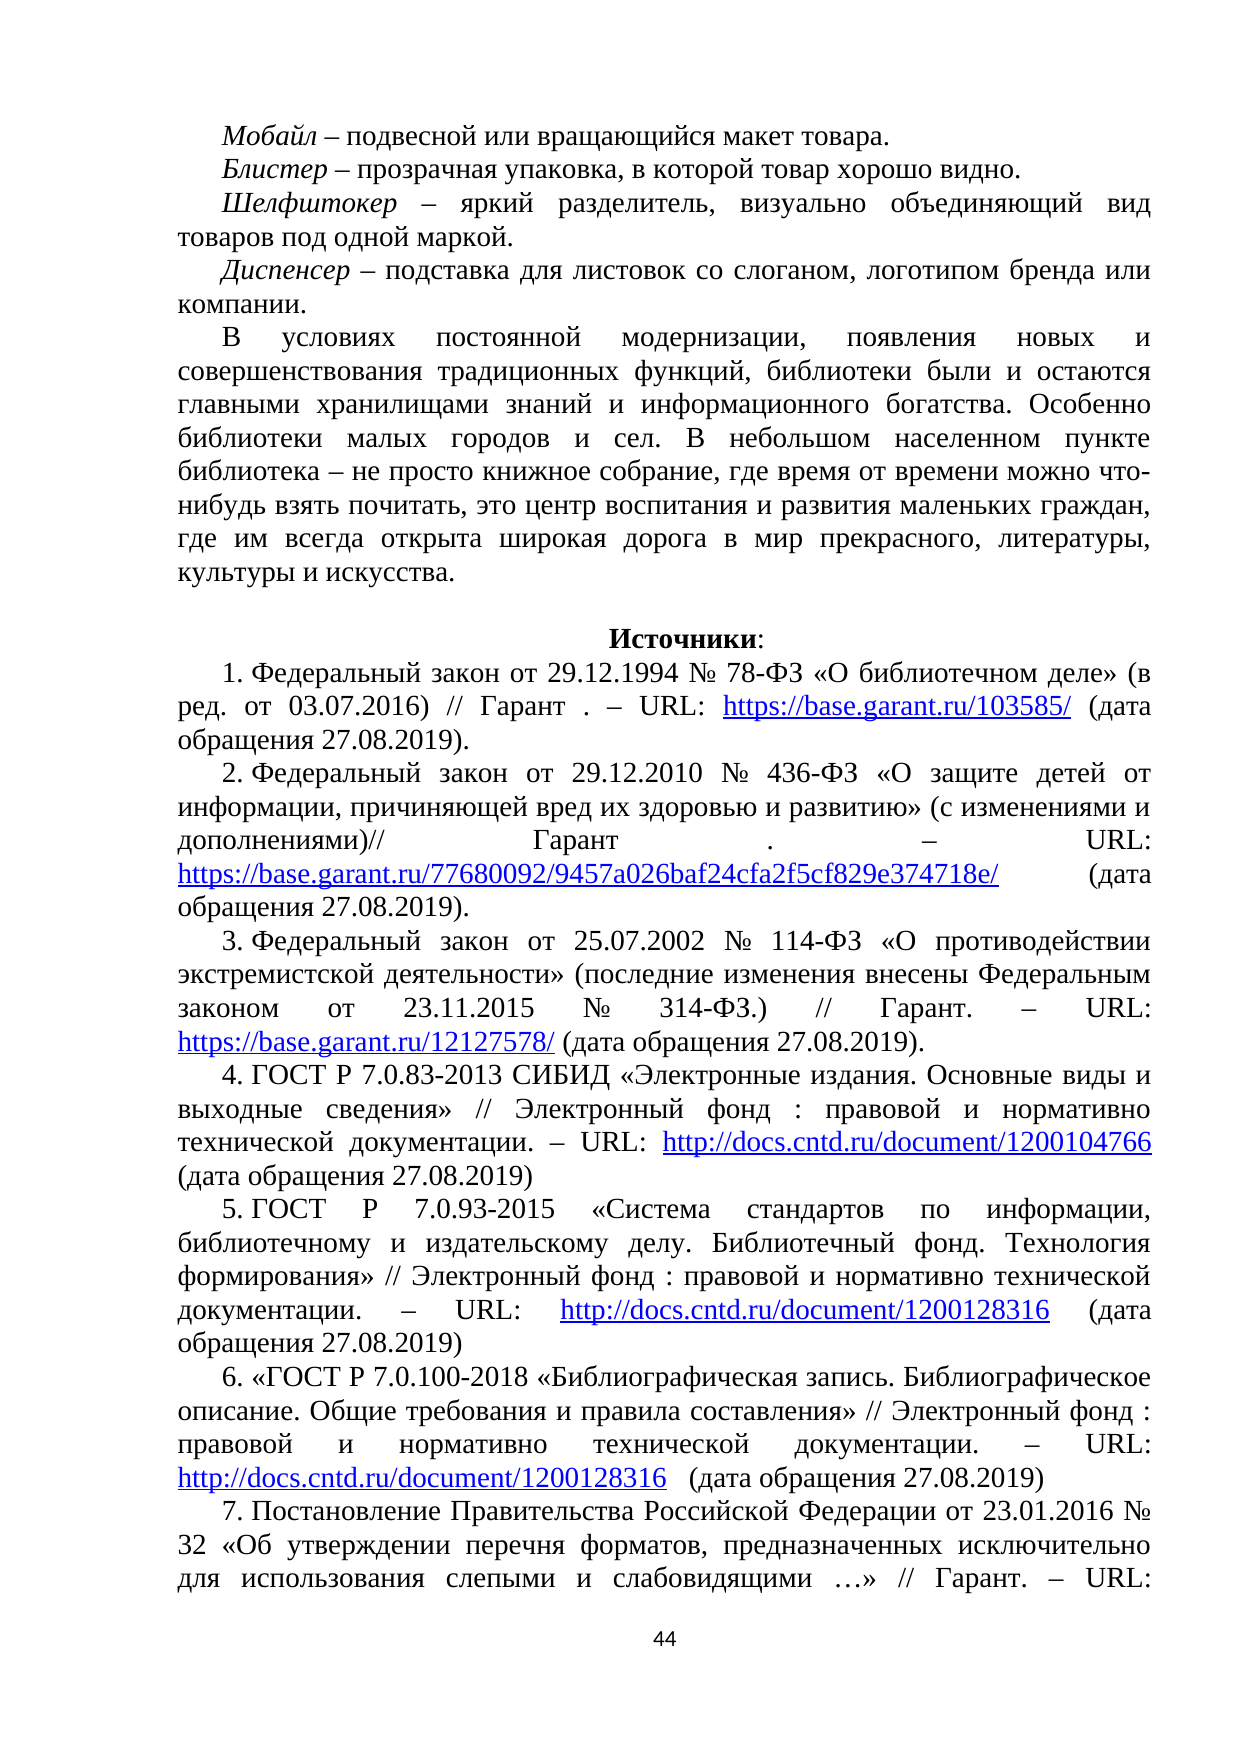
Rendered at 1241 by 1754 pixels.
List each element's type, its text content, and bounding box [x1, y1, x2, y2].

list «ГОСТ Р 7.0.100-2018 «Библиографическая запись. Библиографическое описание. Общие требования и правила составления» // Электронный фонд : правовой и нормативно технической документации. – URL: http://docs.cntd.ru/document/1200128316 (дата обращения 27.08.2019) [177, 1359, 1152, 1493]
text Блистер – прозрачная упаковка, в которой товар хорошо видно. [177, 152, 1152, 185]
list Федеральный закон от 29.12.2010 № 436-ФЗ «О защите детей от информации, причиняющей вред их здоровью и развитию» (с изменениями и дополнениями)// Гарант . – URL: https://base.garant.ru/77680092/9457a026baf24cfa2f5cf829e374718e/ (дата обращения 27.08.2019). [177, 755, 1152, 923]
text Мобайл – подвесной или вращающийся макет товара. [177, 118, 1152, 152]
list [177, 1493, 1152, 1594]
text В условиях постоянной модернизации, появления новых и совершенствования традиционных функций, библиотеки были и остаются главными хранилищами знаний и информационного богатства. Особенно библиотеки малых городов и сел. В небольшом населенном пункте библиотека – не просто книжное собрание, где время от времени можно что-нибудь взять почитать, это центр воспитания и развития маленьких граждан, где им всегда открыта широкая дорога в мир прекрасного, литературы, культуры и искусства. [177, 319, 1152, 588]
list ГОСТ Р 7.0.93-2015 «Система стандартов по информации, библиотечному и издательскому делу. Библиотечный фонд. Технология формирования» // Электронный фонд : правовой и нормативно технической документации. – URL: http://docs.cntd.ru/document/1200128316 (дата обращения 27.08.2019) [177, 1191, 1152, 1359]
list Федеральный закон от 29.12.1994 № 78-ФЗ «О библиотечном деле» (в ред. от 03.07.2016) // Гарант . – URL: https://base.garant.ru/103585/ (дата обращения 27.08.2019). [177, 655, 1152, 755]
text Шелфштокер – яркий разделитель, визуально объединяющий вид товаров под одной маркой. [177, 185, 1152, 252]
text Диспенсер – подставка для листовок со слоганом, логотипом бренда или компании. [177, 252, 1152, 319]
list ГОСТ Р 7.0.83-2013 СИБИД «Электронные издания. Основные виды и выходные сведения» // Электронный фонд : правовой и нормативно технической документации. – URL: http://docs.cntd.ru/document/1200104766 (дата обращения 27.08.2019) [177, 1057, 1152, 1191]
text Источники: [177, 621, 1152, 655]
list Федеральный закон от 25.07.2002 № 114-ФЗ «О противодействии экстремистской деятельности» (последние изменения внесены Федеральным законом от 23.11.2015 № 314-ФЗ.) // Гарант. – URL: https://base.garant.ru/12127578/ (дата обращения 27.08.2019). [177, 923, 1152, 1057]
